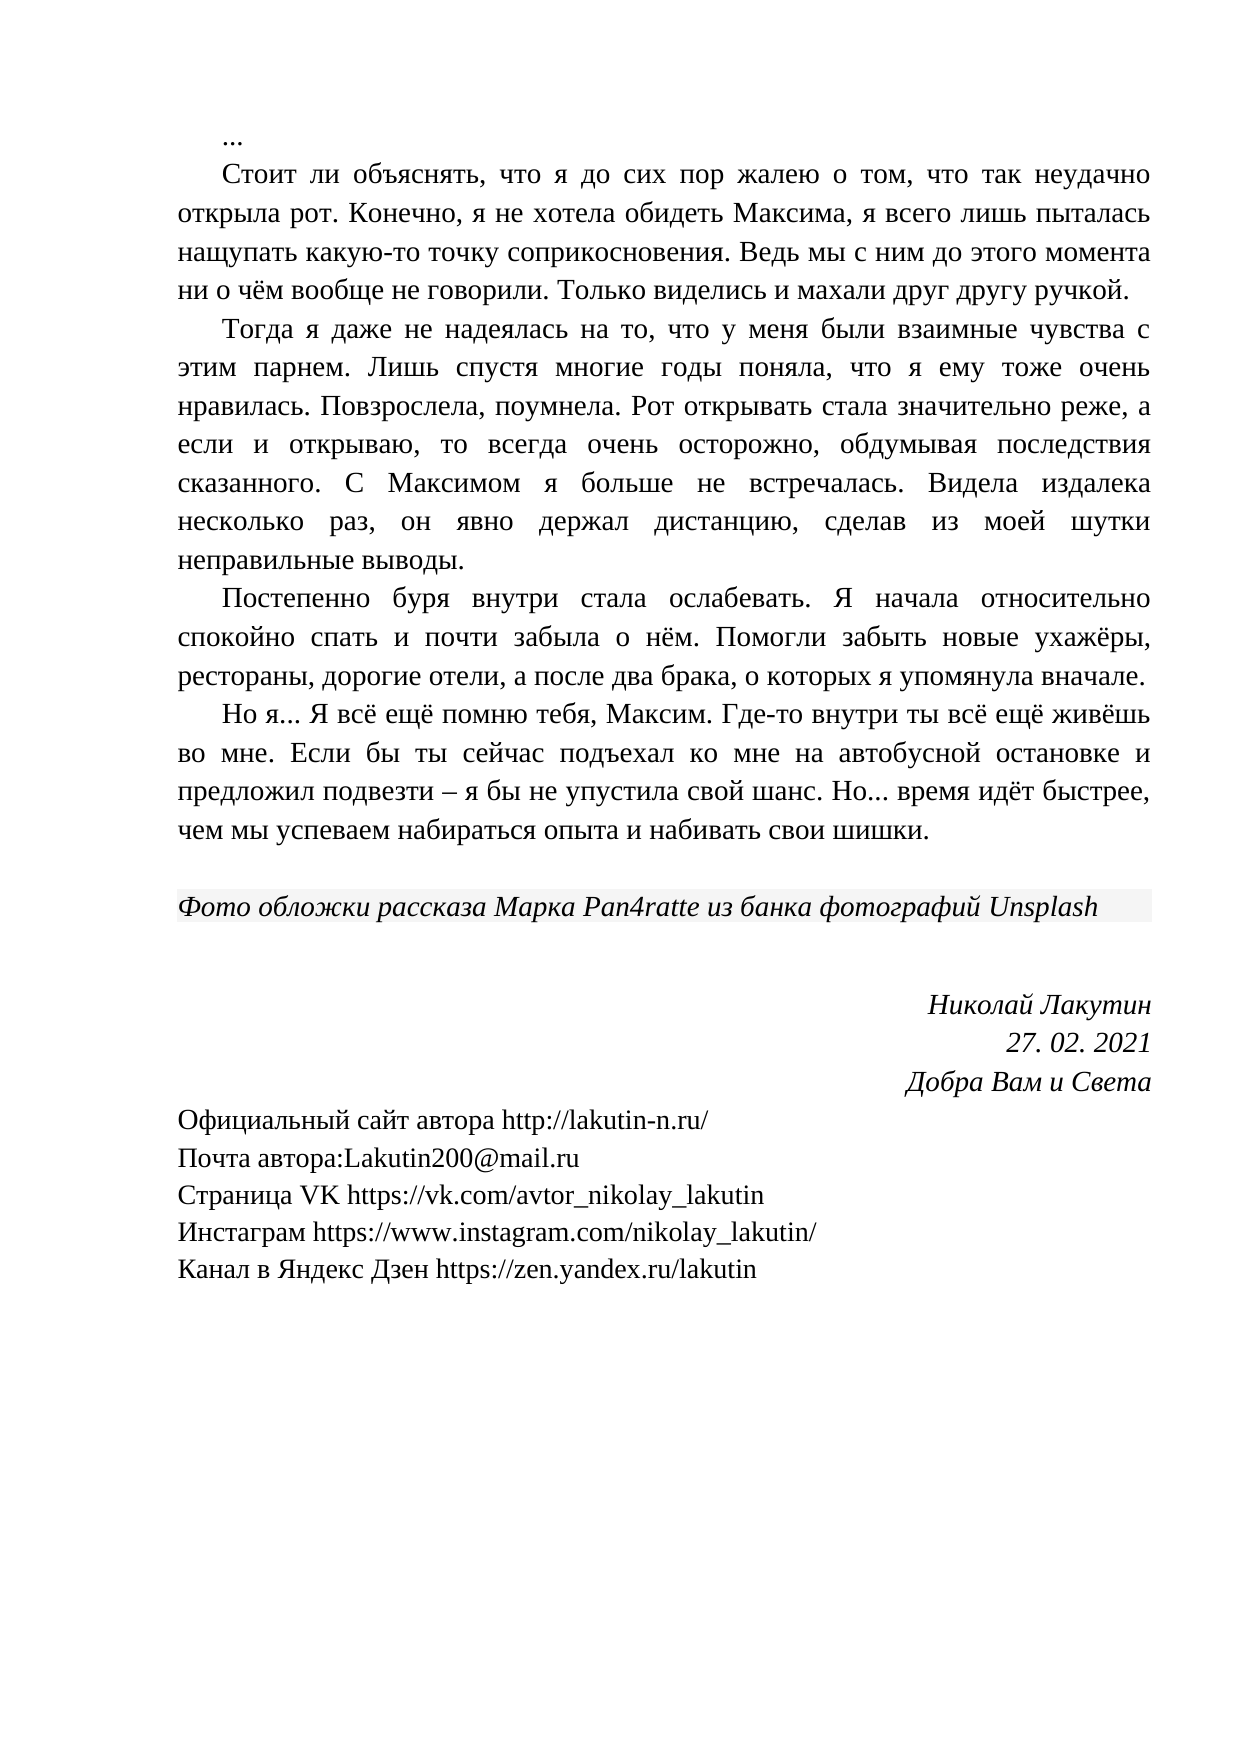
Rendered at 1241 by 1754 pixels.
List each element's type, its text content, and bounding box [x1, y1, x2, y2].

text Официальный сайт автора http://lakutin-n.ru/ Почта автора:Lakutin200@mail.ru Страница VK https://vk.com/avtor_nikolay_lakutin Инстаграм https://www.instagram.com/nikolay_lakutin/ Канал в Яндекс Дзен https://zen.yandex.ru/lakutin [177, 1102, 1152, 1285]
text ... [177, 118, 1152, 152]
text 27. 02. 2021 [177, 1025, 1152, 1059]
text Но я... Я всё ещё помню тебя, Максим. Где-то внутри ты всё ещё живёшь во мне. Если бы ты сейчас подъехал ко мне на автобусной остановке и предложил подвезти – я бы не упустила свой шанс. Но... время идёт быстрее, чем мы успеваем набираться опыта и набивать свои шишки. [177, 696, 1152, 845]
text Фото обложки рассказа Марка Pan4ratte из банка фотографий Unsplash [177, 889, 1152, 922]
text Николай Лакутин [177, 987, 1152, 1020]
text Постепенно буря внутри стала ослабевать. Я начала относительно спокойно спать и почти забыла о нём. Помогли забыть новые ухажёры, рестораны, дорогие отели, а после два брака, о которых я упомянула вначале. [177, 581, 1152, 691]
text Тогда я даже не надеялась на то, что у меня были взаимные чувства с этим парнем. Лишь спустя многие годы поняла, что я ему тоже очень нравилась. Повзрослела, поумнела. Рот открывать стала значительно реже, а если и открываю, то всегда очень осторожно, обдумывая последствия сказанного. С Максимом я больше не встречалась. Видела издалека несколько раз, он явно держал дистанцию, сделав из моей шутки неправильные выводы. [177, 311, 1152, 576]
text Добра Вам и Света [177, 1064, 1152, 1097]
text Стоит ли объяснять, что я до сих пор жалею о том, что так неудачно открыла рот. Конечно, я не хотела обидеть Максима, я всего лишь пыталась нащупать какую-то точку соприкосновения. Ведь мы с ним до этого момента ни о чём вообще не говорили. Только виделись и махали друг другу ручкой. [177, 157, 1152, 306]
